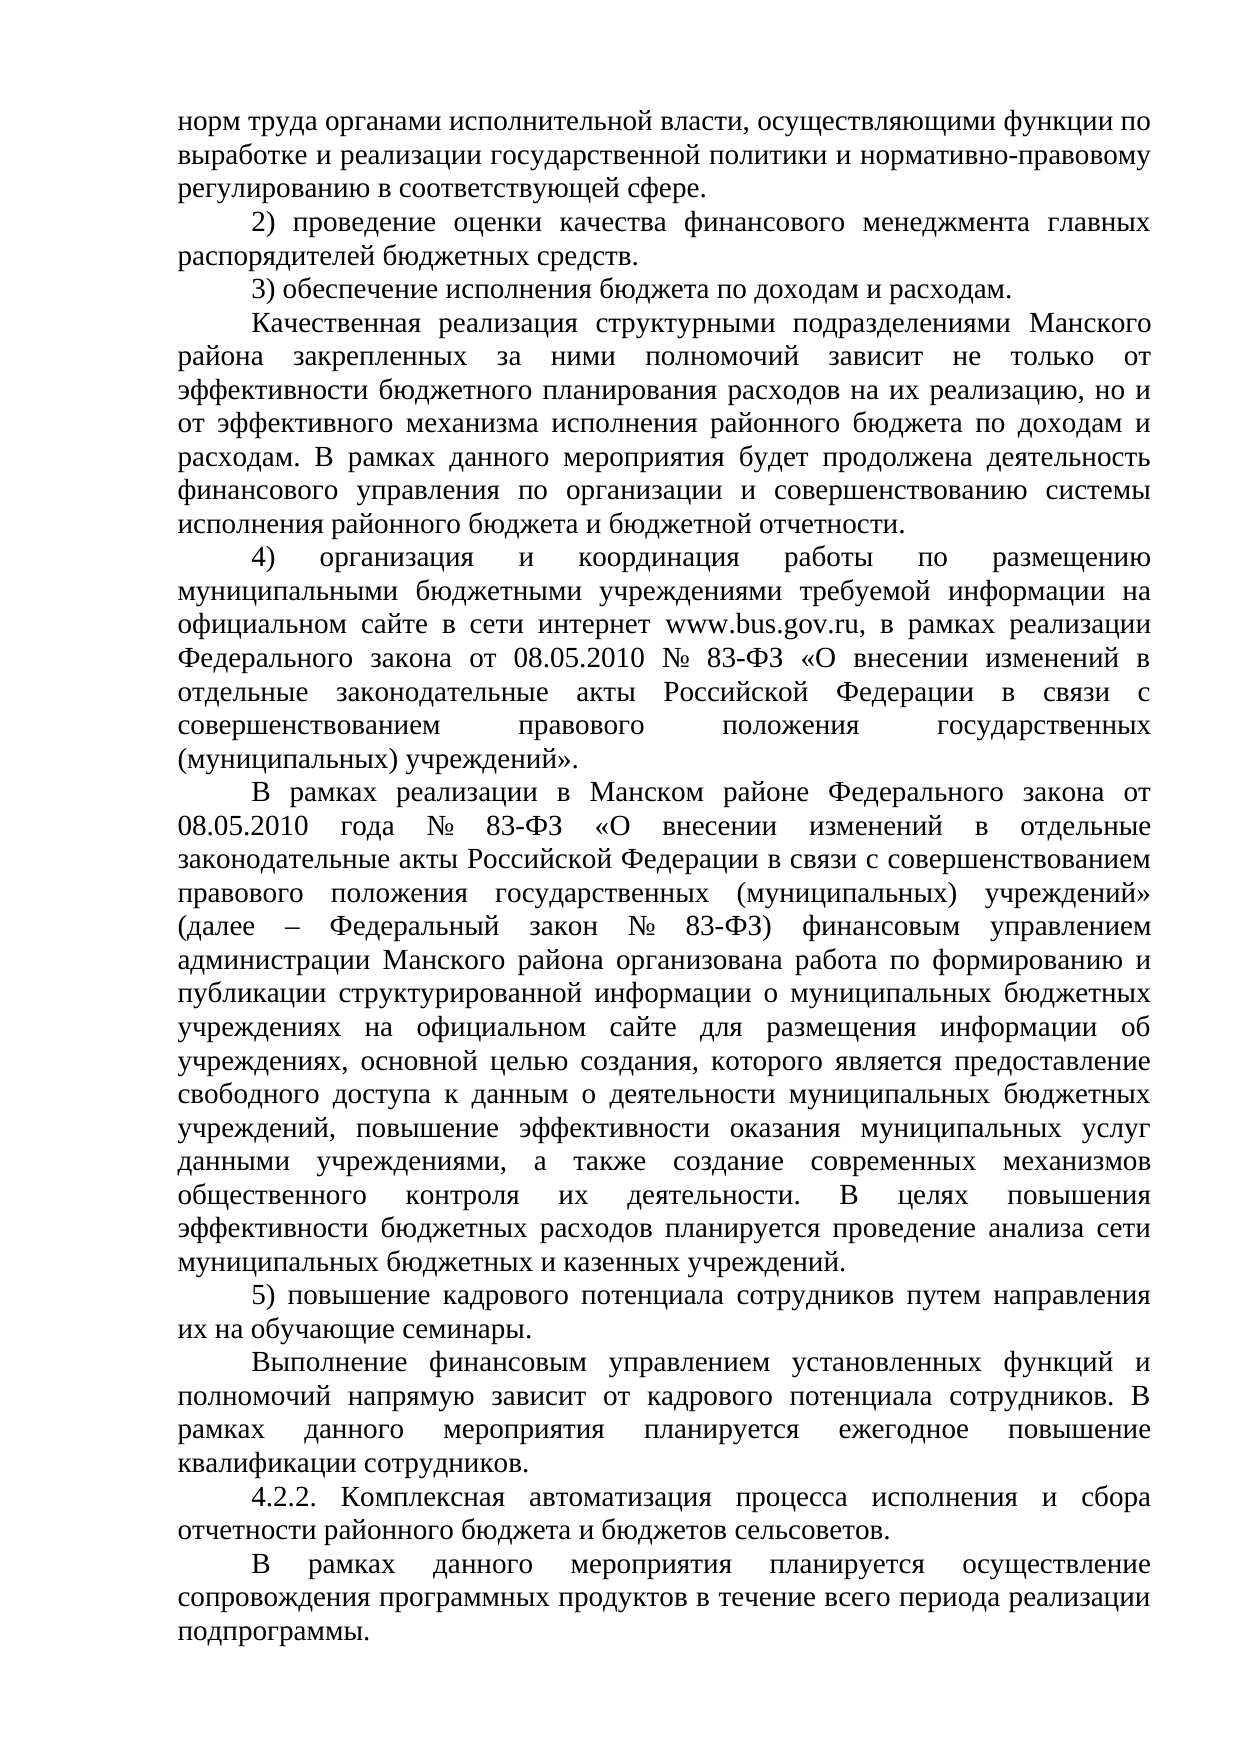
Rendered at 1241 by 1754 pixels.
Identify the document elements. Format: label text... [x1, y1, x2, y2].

text 3) обеспечение исполнения бюджета по доходам и расходам. [177, 271, 1152, 305]
text 4.2.2. Комплексная автоматизация процесса исполнения и сбора отчетности районного бюджета и бюджетов сельсоветов. [177, 1479, 1152, 1546]
text В рамках реализации в Манском районе Федерального закона от 08.05.2010 года № 83-ФЗ «О внесении изменений в отдельные законодательные акты Российской Федерации в связи с совершенствованием правового положения государственных (муниципальных) учреждений» (далее – Федеральный закон № 83-ФЗ) финансовым управлением администрации Манского района организована работа по формированию и публикации структурированной информации о муниципальных бюджетных учреждениях на официальном сайте для размещения информации об учреждениях, основной целью создания, которого является предоставление свободного доступа к данным о деятельности муниципальных бюджетных учреждений, повышение эффективности оказания муниципальных услуг данными учреждениями, а также создание современных механизмов общественного контроля их деятельности. В целях повышения эффективности бюджетных расходов планируется проведение анализа сети муниципальных бюджетных и казенных учреждений. [177, 774, 1152, 1277]
text 5) повышение кадрового потенциала сотрудников путем направления их на обучающие семинары. [177, 1277, 1152, 1344]
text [177, 103, 1152, 204]
text Качественная реализация структурными подразделениями Манского района закрепленных за ними полномочий зависит не только от эффективности бюджетного планирования расходов на их реализацию, но и от эффективного механизма исполнения районного бюджета по доходам и расходам. В рамках данного мероприятия будет продолжена деятельность финансового управления по организации и совершенствованию системы исполнения районного бюджета и бюджетной отчетности. [177, 305, 1152, 539]
text Выполнение финансовым управлением установленных функций и полномочий напрямую зависит от кадрового потенциала сотрудников. В рамках данного мероприятия планируется ежегодное повышение квалификации сотрудников. [177, 1344, 1152, 1479]
text В рамках данного мероприятия планируется осуществление сопровождения программных продуктов в течение всего периода реализации подпрограммы. [177, 1546, 1152, 1646]
text 2) проведение оценки качества финансового менеджмента главных распорядителей бюджетных средств. [177, 204, 1152, 271]
text 4) организация и координация работы по размещению муниципальными бюджетными учреждениями требуемой информации на официальном сайте в сети интернет www.bus.gov.ru, в рамках реализации Федерального закона от 08.05.2010 № 83-ФЗ «О внесении изменений в отдельные законодательные акты Российской Федерации в связи с совершенствованием правового положения государственных (муниципальных) учреждений». [177, 539, 1152, 774]
